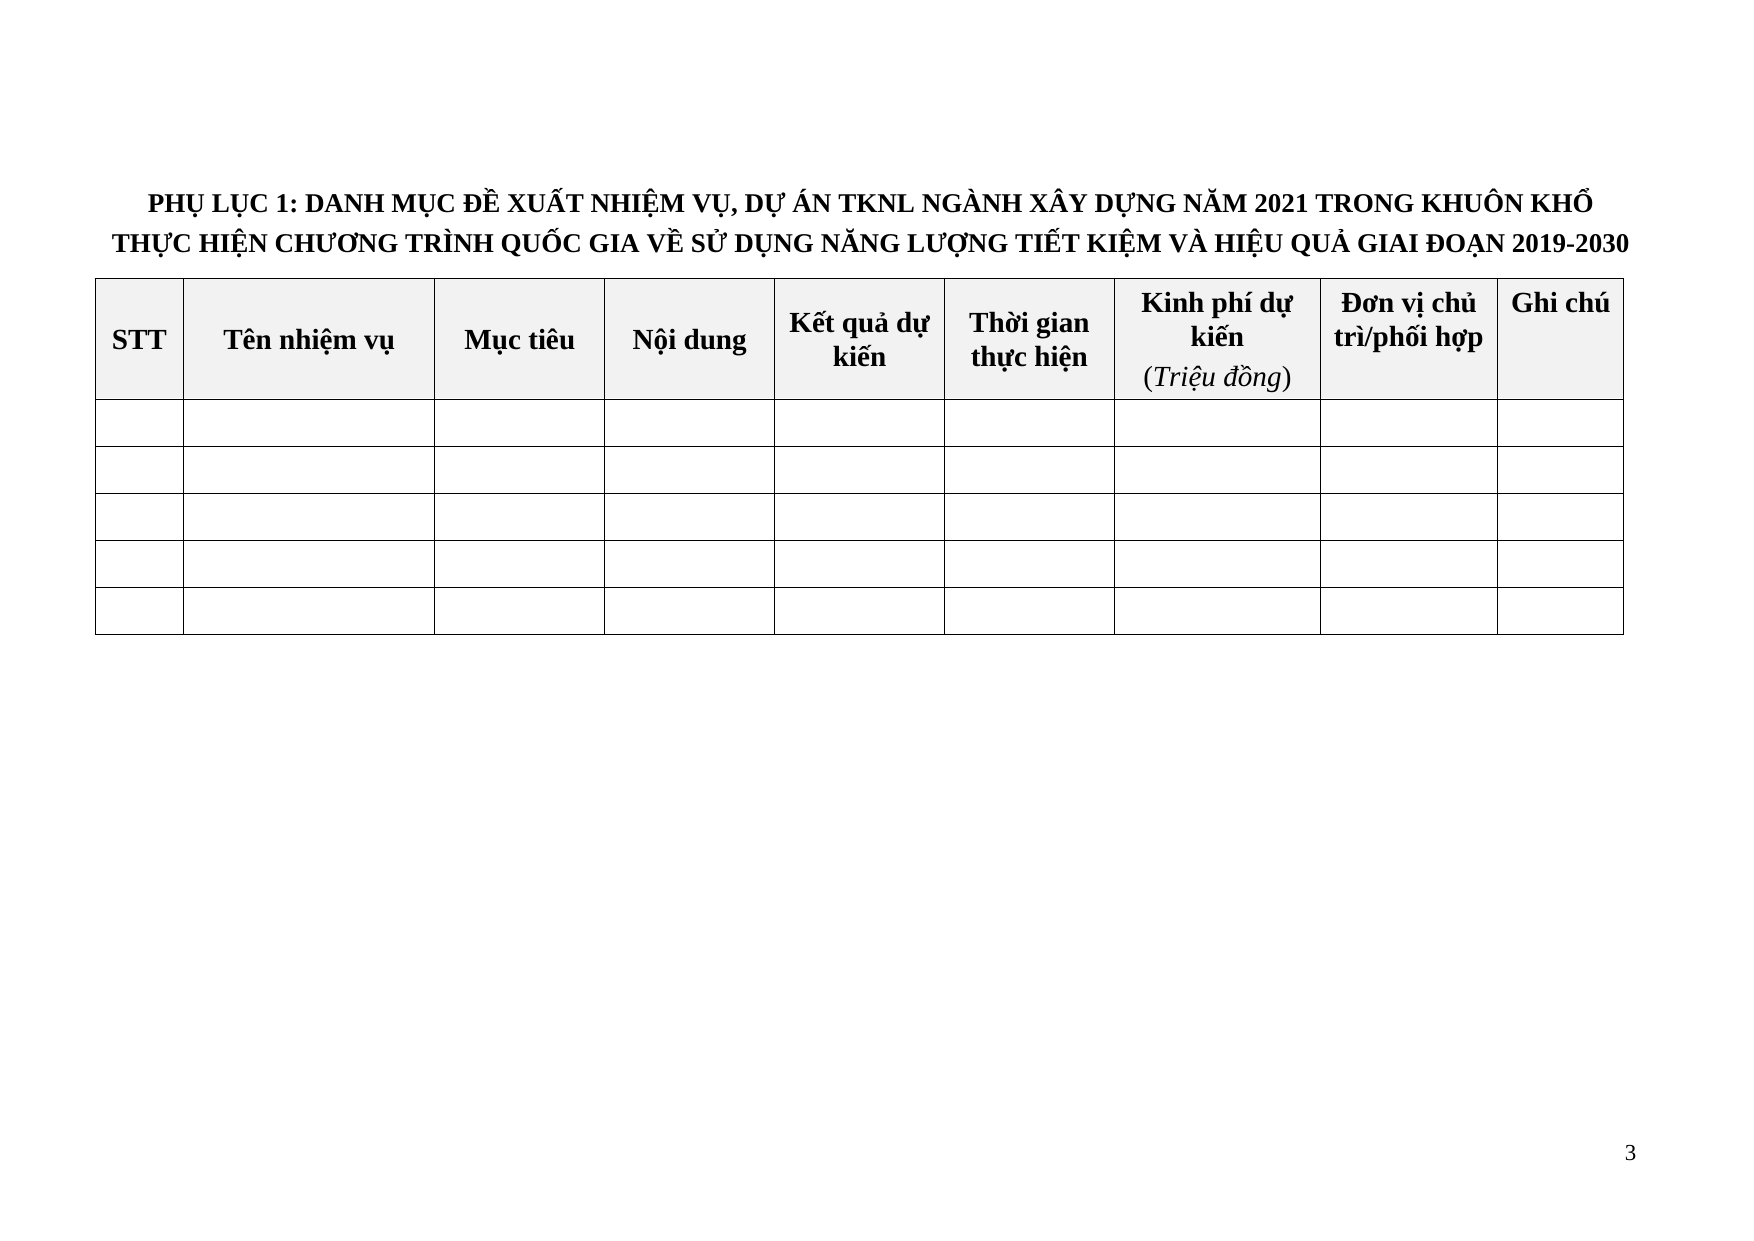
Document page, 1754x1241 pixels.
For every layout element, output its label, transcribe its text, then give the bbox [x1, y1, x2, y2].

table_cell [945, 400, 1114, 446]
table_cell [1321, 494, 1497, 540]
table_cell [435, 400, 604, 446]
table_cell [605, 588, 774, 634]
table_cell [775, 447, 944, 493]
table_header Tên nhiệm vụ [184, 279, 434, 398]
table_cell [1115, 494, 1320, 540]
table_cell [1498, 588, 1623, 634]
table_cell [435, 447, 604, 493]
table_cell [1321, 400, 1497, 446]
table_cell [1321, 588, 1497, 634]
table_header Nội dung [605, 279, 774, 398]
table_cell [1115, 400, 1320, 446]
table_cell [1321, 541, 1497, 587]
table_header Thời gian thực hiện [945, 279, 1114, 398]
table_cell [945, 541, 1114, 587]
table_cell [1498, 447, 1623, 493]
table_cell [435, 541, 604, 587]
table_cell [605, 541, 774, 587]
table_cell [1321, 447, 1497, 493]
table_header Mục tiêu [435, 279, 604, 398]
table_cell [96, 400, 183, 446]
table_cell [184, 494, 434, 540]
table_header STT [96, 279, 183, 398]
table_cell [435, 588, 604, 634]
table_header Ghi chú [1498, 279, 1623, 398]
table_cell [96, 541, 183, 587]
table_cell [605, 447, 774, 493]
text PHỤ LỤC 1: DANH MỤC ĐỀ XUẤT NHIỆM VỤ, DỰ ÁN TKNL NGÀNH XÂY DỰNG NĂM 2021 TRONG KHUÔN KHỔ THỰC HIỆN CHƯƠNG TRÌNH QUỐC GIA VỀ SỬ DỤNG NĂNG LƯỢNG TIẾT KIỆM VÀ HIỆU QUẢ GIAI ĐOẠN 2019-2030 [106, 187, 1636, 259]
table_cell [945, 494, 1114, 540]
table_cell [184, 541, 434, 587]
table_cell [96, 447, 183, 493]
table_cell [775, 400, 944, 446]
table_cell [184, 588, 434, 634]
table_cell [184, 447, 434, 493]
table_cell [1498, 400, 1623, 446]
table_cell [1115, 447, 1320, 493]
table_cell [1115, 541, 1320, 587]
table_cell [96, 494, 183, 540]
table_cell [1498, 541, 1623, 587]
table_cell [945, 447, 1114, 493]
table_header Kinh phí dự kiến (Triệu đồng) [1115, 279, 1320, 398]
table_cell [1115, 588, 1320, 634]
table_header Kết quả dự kiến [775, 279, 944, 398]
table_cell [605, 400, 774, 446]
table_cell [96, 588, 183, 634]
table_cell [775, 541, 944, 587]
table_cell [184, 400, 434, 446]
table_header Đơn vị chủ trì/phối hợp [1321, 279, 1497, 398]
table_cell [945, 588, 1114, 634]
table_cell [775, 588, 944, 634]
table_cell [435, 494, 604, 540]
table_cell [605, 494, 774, 540]
table_cell [775, 494, 944, 540]
table_cell [1498, 494, 1623, 540]
